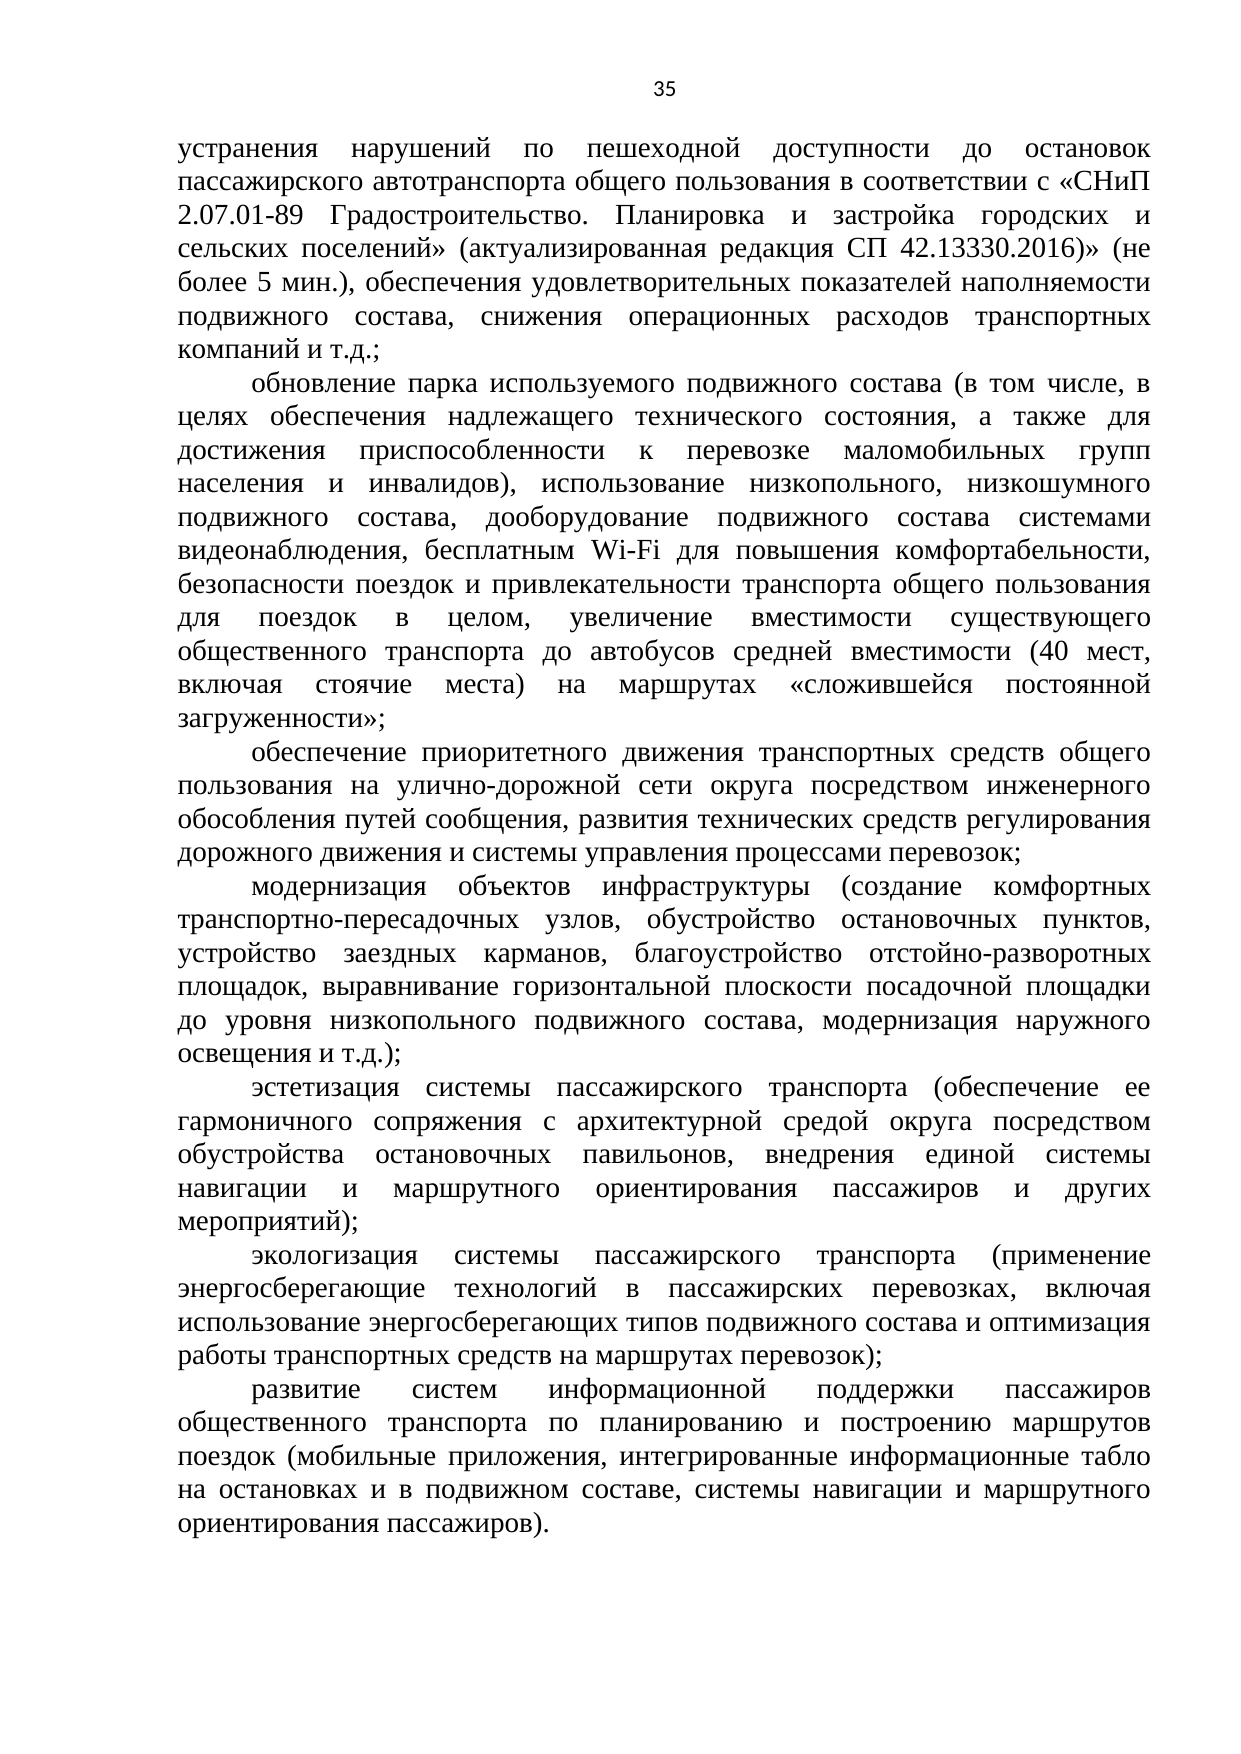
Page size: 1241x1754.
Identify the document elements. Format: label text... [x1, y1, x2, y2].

text обновление парка используемого подвижного состава (в том числе, в целях обеспечения надлежащего технического состояния, а также для достижения приспособленности к перевозке маломобильных групп населения и инвалидов), использование низкопольного, низкошумного подвижного состава, дооборудование подвижного состава системами видеонаблюдения, бесплатным Wi-Fi для повышения комфортабельности, безопасности поездок и привлекательности транспорта общего пользования для поездок в целом, увеличение вместимости существующего общественного транспорта до автобусов средней вместимости (40 мест, включая стоячие места) на маршрутах «сложившейся постоянной загруженности»; [177, 365, 1152, 734]
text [177, 130, 1152, 365]
text эстетизация системы пассажирского транспорта (обеспечение ее гармоничного сопряжения с архитектурной средой округа посредством обустройства остановочных павильонов, внедрения единой системы навигации и маршрутного ориентирования пассажиров и других мероприятий); [177, 1069, 1152, 1237]
text экологизация системы пассажирского транспорта (применение энергосберегающие технологий в пассажирских перевозках, включая использование энергосберегающих типов подвижного состава и оптимизация работы транспортных средств на маршрутах перевозок); [177, 1237, 1152, 1371]
text модернизация объектов инфраструктуры (создание комфортных транспортно-пересадочных узлов, обустройство остановочных пунктов, устройство заездных карманов, благоустройство отстойно-разворотных площадок, выравнивание горизонтальной плоскости посадочной площадки до уровня низкопольного подвижного состава, модернизация наружного освещения и т.д.); [177, 868, 1152, 1069]
text обеспечение приоритетного движения транспортных средств общего пользования на улично-дорожной сети округа посредством инженерного обособления путей сообщения, развития технических средств регулирования дорожного движения и системы управления процессами перевозок; [177, 734, 1152, 868]
text развитие систем информационной поддержки пассажиров общественного транспорта по планированию и построению маршрутов поездок (мобильные приложения, интегрированные информационные табло на остановках и в подвижном составе, системы навигации и маршрутного ориентирования пассажиров). [177, 1371, 1152, 1539]
